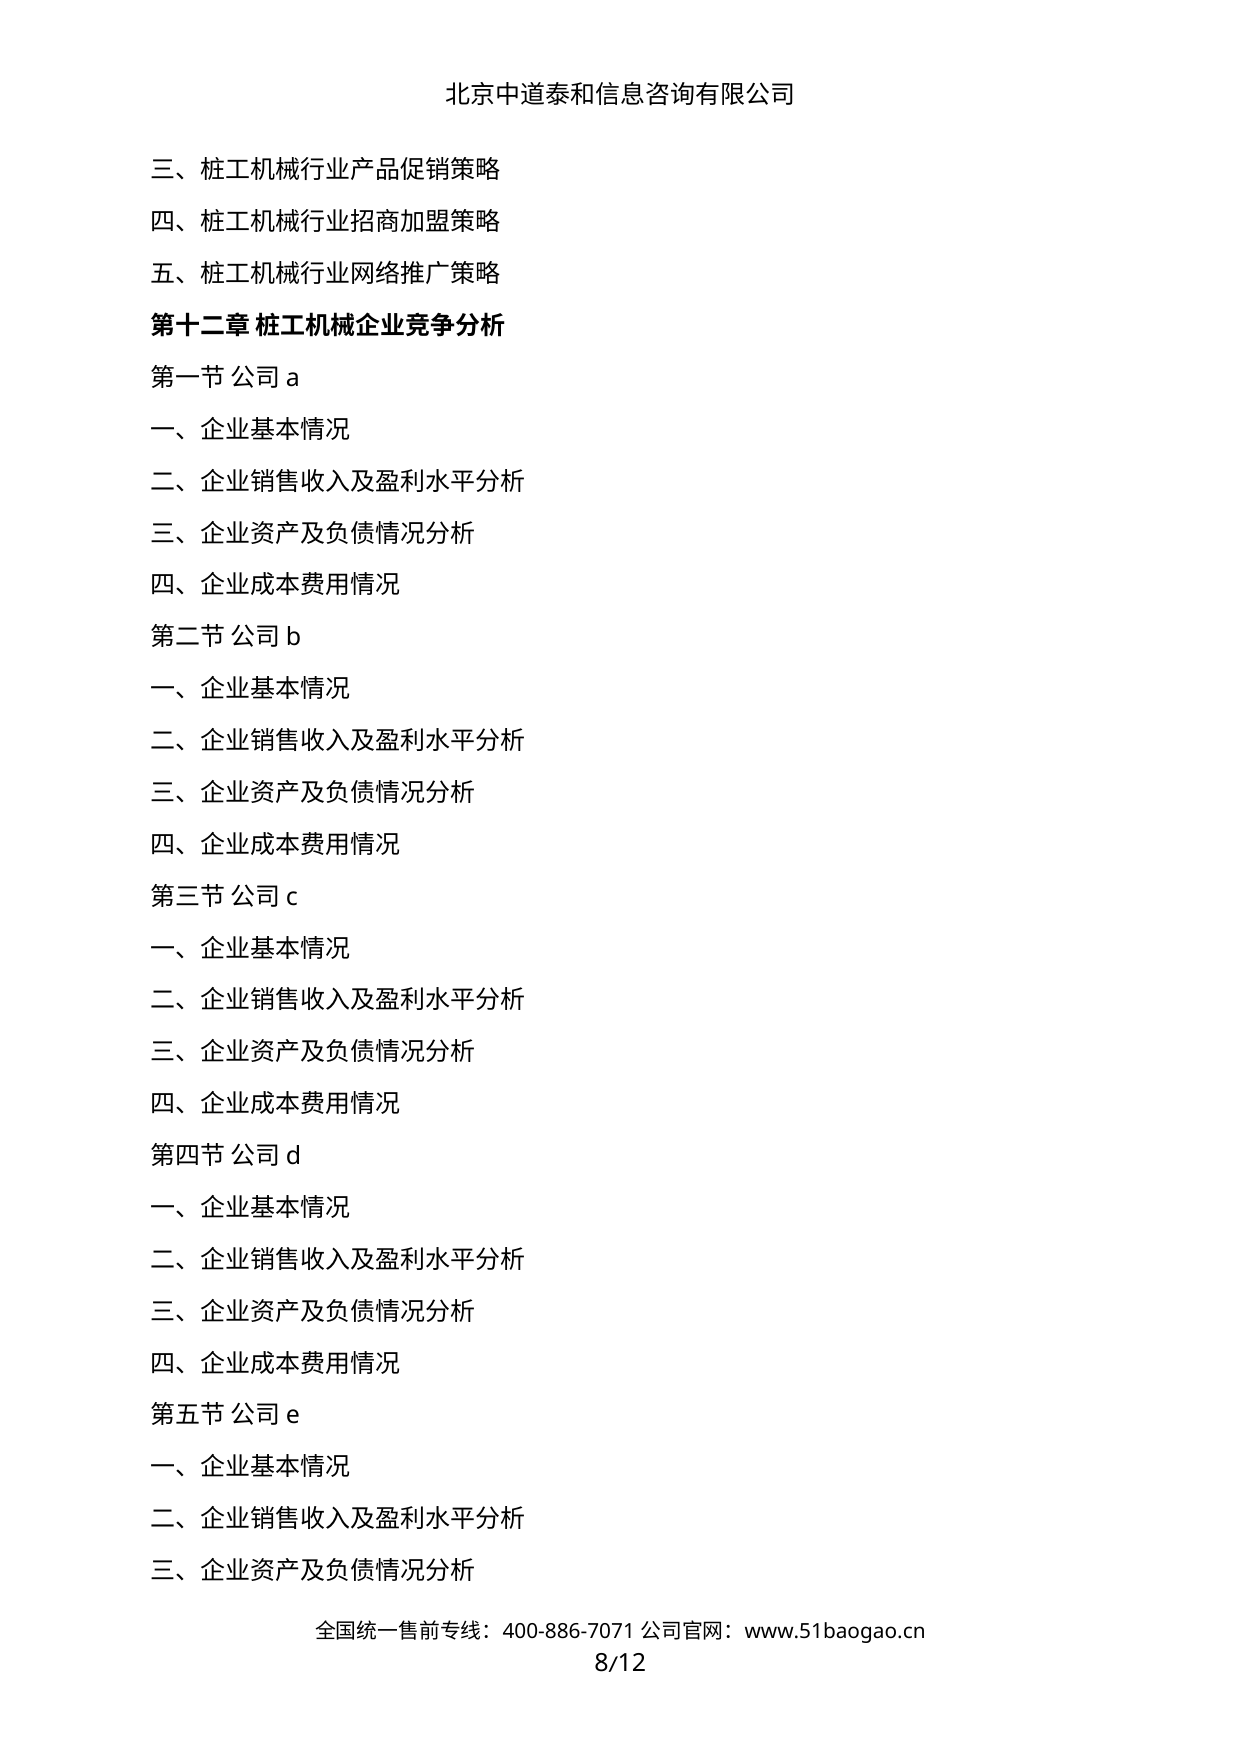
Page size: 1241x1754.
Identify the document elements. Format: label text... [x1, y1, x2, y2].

text 第二节 公司b [150, 617, 1090, 653]
text 一、企业基本情况 [150, 1187, 1090, 1224]
text 三、企业资产及负债情况分析 [150, 1291, 1090, 1327]
text 五、桩工机械行业网络推广策略 [150, 254, 1090, 290]
text 三、企业资产及负债情况分析 [150, 772, 1090, 809]
text 四、企业成本费用情况 [150, 1343, 1090, 1379]
text 一、企业基本情况 [150, 928, 1090, 964]
text 四、企业成本费用情况 [150, 824, 1090, 861]
text 第一节 公司a [150, 357, 1090, 394]
text 二、企业销售收入及盈利水平分析 [150, 980, 1090, 1016]
text 第五节 公司e [150, 1395, 1090, 1431]
text 三、桩工机械行业产品促销策略 [150, 150, 1090, 186]
text 四、企业成本费用情况 [150, 1084, 1090, 1120]
text 三、企业资产及负债情况分析 [150, 513, 1090, 549]
text 一、企业基本情况 [150, 669, 1090, 705]
text 第三节 公司c [150, 876, 1090, 912]
text 第十二章 桩工机械企业竞争分析 [150, 306, 1090, 342]
text 二、企业销售收入及盈利水平分析 [150, 1499, 1090, 1535]
text 二、企业销售收入及盈利水平分析 [150, 461, 1090, 497]
text 一、企业基本情况 [150, 1447, 1090, 1483]
text 二、企业销售收入及盈利水平分析 [150, 1239, 1090, 1276]
text 三、企业资产及负债情况分析 [150, 1032, 1090, 1068]
text 二、企业销售收入及盈利水平分析 [150, 721, 1090, 757]
text 四、企业成本费用情况 [150, 565, 1090, 601]
text 三、企业资产及负债情况分析 [150, 1551, 1090, 1587]
text 第四节 公司d [150, 1136, 1090, 1172]
text 四、桩工机械行业招商加盟策略 [150, 202, 1090, 238]
text 一、企业基本情况 [150, 409, 1090, 446]
